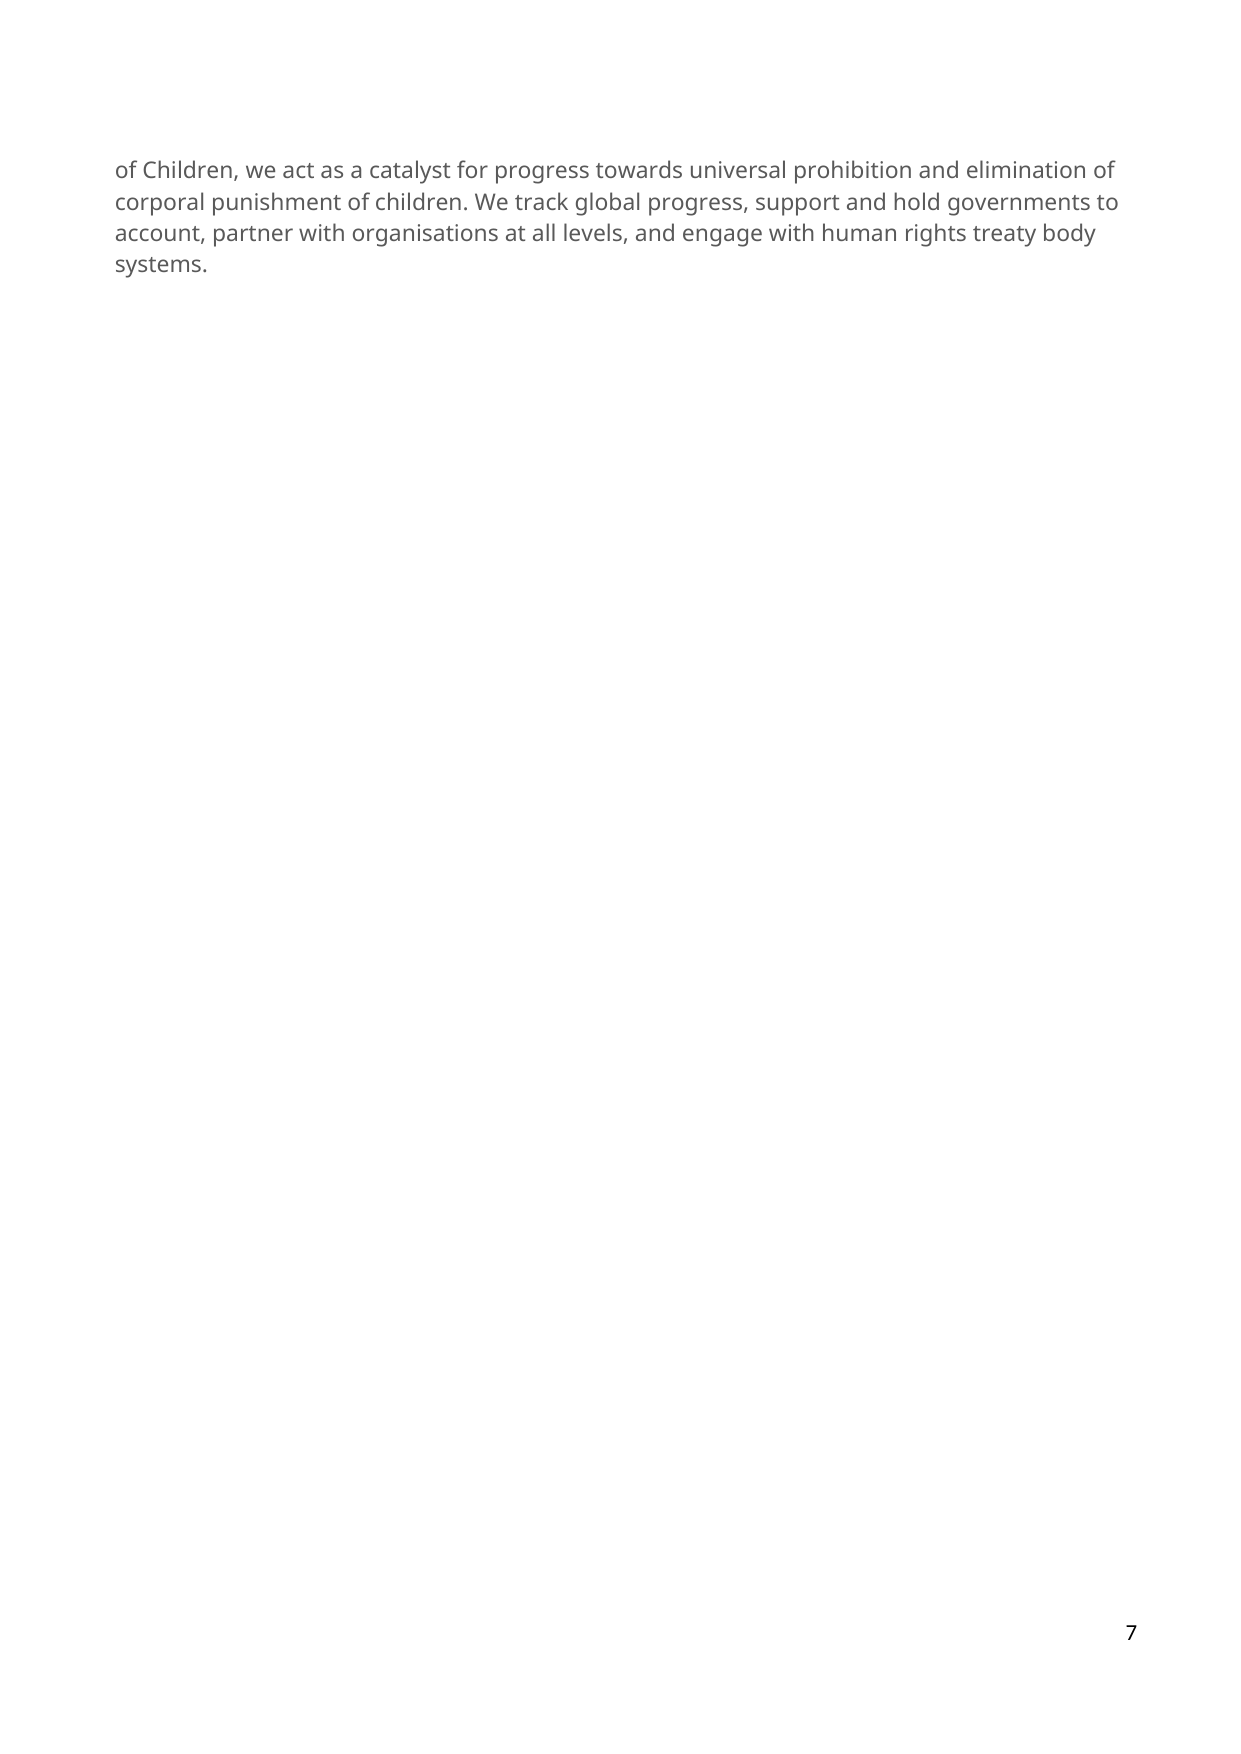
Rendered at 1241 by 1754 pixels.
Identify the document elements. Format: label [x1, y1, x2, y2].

table_header [103, 142, 1137, 292]
